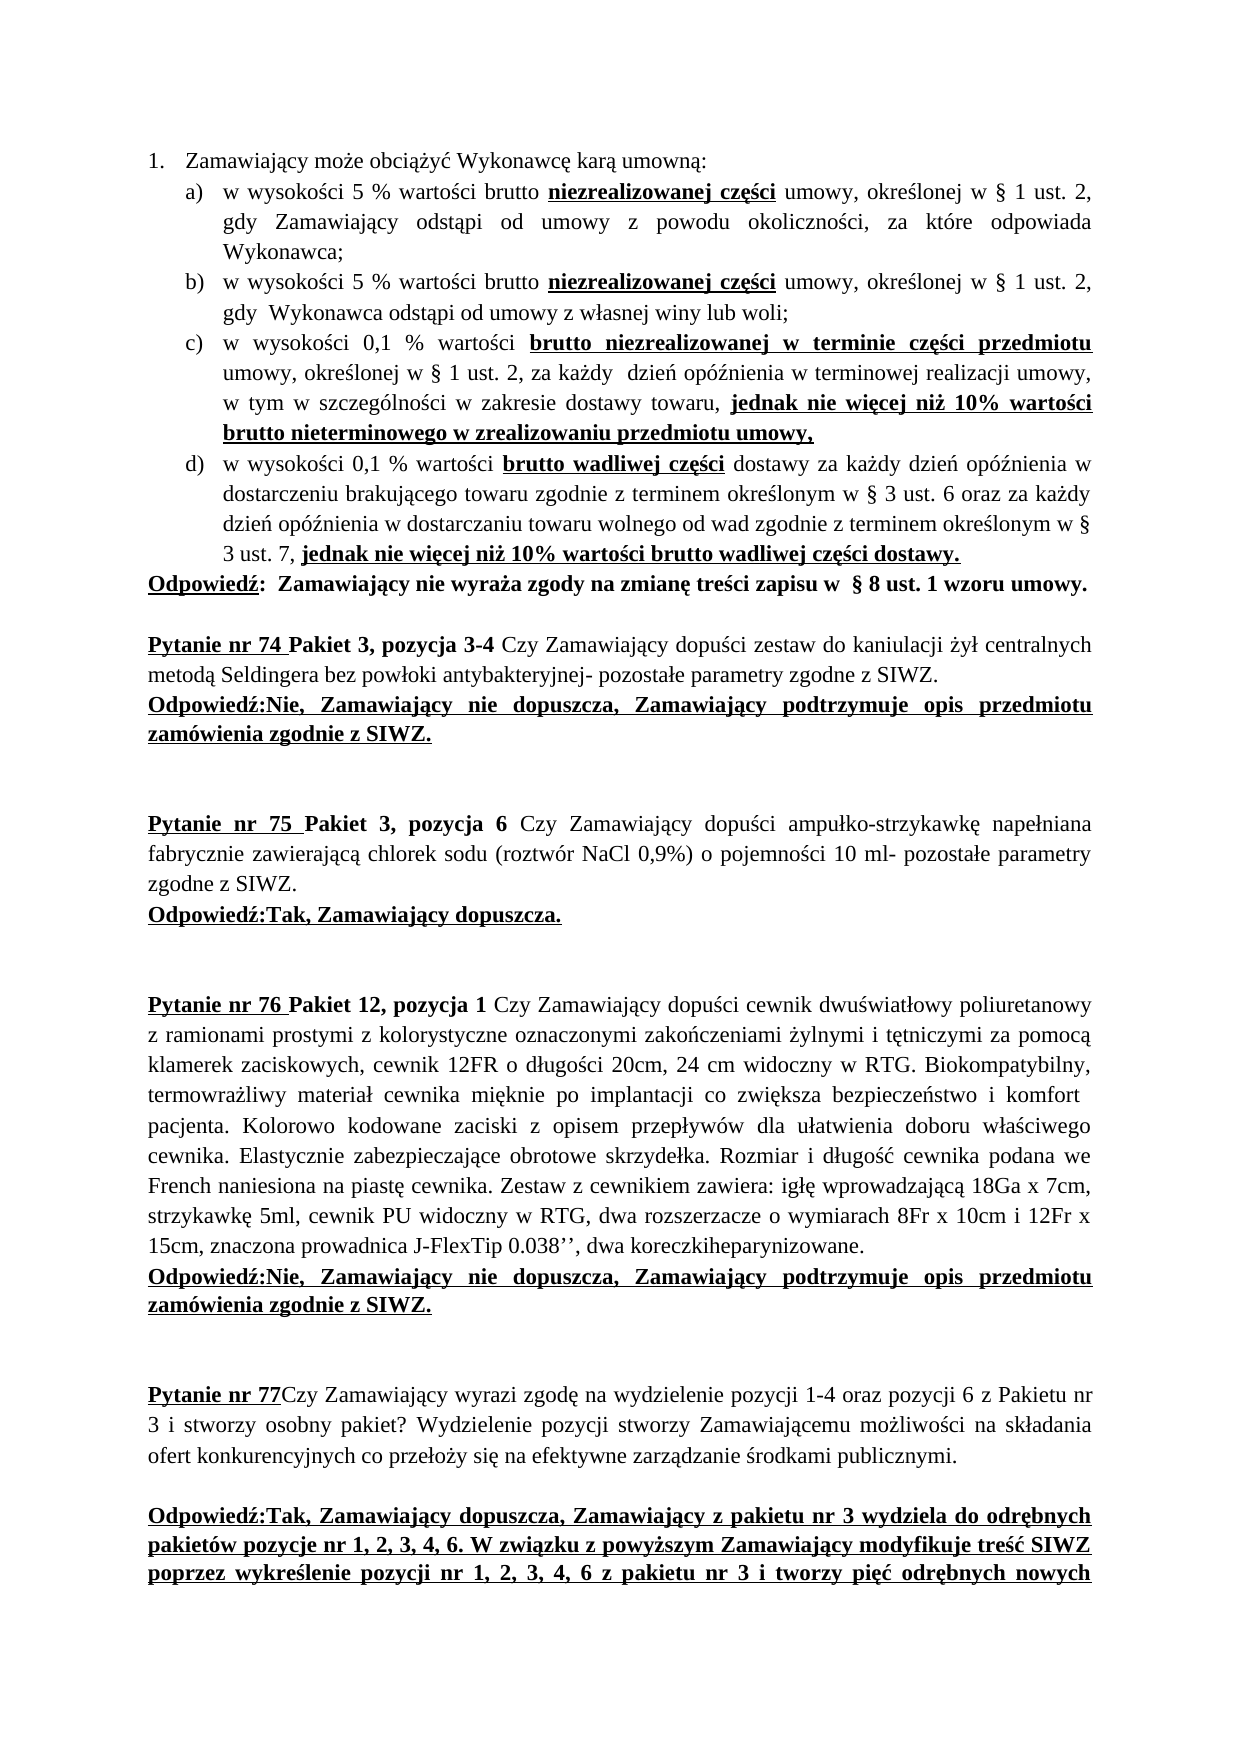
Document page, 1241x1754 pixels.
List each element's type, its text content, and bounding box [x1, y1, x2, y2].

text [148, 1502, 1093, 1585]
text Odpowiedź: Zamawiający nie wyraża zgody na zmianę treści zapisu w § 8 ust. 1 wzoru umowy. [148, 571, 1093, 597]
text Pytanie nr 74 Pakiet 3, pozycja 3-4 Czy Zamawiający dopuści zestaw do kaniulacji żył centralnych metodą Seldingera bez powłoki antybakteryjnej- pozostałe parametry zgodne z SIWZ. [148, 631, 1093, 687]
text Odpowiedź:Nie, Zamawiający nie dopuszcza, Zamawiający podtrzymuje opis przedmiotu zamówienia zgodnie z SIWZ. [148, 715, 1093, 746]
list w wysokości 5 % wartości brutto niezrealizowanej części umowy, określonej w § 1 ust. 2, gdy Wykonawca odstąpi od umowy z własnej winy lub woli; [185, 268, 1093, 325]
list w wysokości 0,1 % wartości brutto wadliwej części dostawy za każdy dzień opóźnienia w dostarczeniu brakującego towaru zgodnie z terminem określonym w § 3 ust. 6 oraz za każdy dzień opóźnienia w dostarczaniu towaru wolnego od wad zgodnie z terminem określonym w § 3 ust. 7, jednak nie więcej niż 10% wartości brutto wadliwej części dostawy. [185, 450, 1093, 567]
text Pytanie nr 75 Pakiet 3, pozycja 6 Czy Zamawiający dopuści ampułko-strzykawkę napełniana fabrycznie zawierającą chlorek sodu (roztwór NaCl 0,9%) o pojemności 10 ml- pozostałe parametry zgodne z SIWZ. [148, 810, 1093, 897]
text Odpowiedź:Nie, Zamawiający nie dopuszcza, Zamawiający podtrzymuje opis przedmiotu zamówienia zgodnie z SIWZ. [148, 1263, 1093, 1286]
list w wysokości 0,1 % wartości brutto niezrealizowanej w terminie części przedmiotu umowy, określonej w § 1 ust. 2, za każdy dzień opóźnienia w terminowej realizacji umowy, w tym w szczególności w zakresie dostawy towaru, jednak nie więcej niż 10% wartości brutto nieterminowego w zrealizowaniu przedmiotu umowy, [185, 329, 1093, 446]
text Odpowiedź:Tak, Zamawiający dopuszcza. [148, 901, 1093, 927]
list Zamawiający może obciążyć Wykonawcę karą umowną: [148, 148, 1093, 174]
text Odpowiedź:Nie, Zamawiający nie dopuszcza, Zamawiający podtrzymuje opis przedmiotu zamówienia zgodnie z SIWZ. [148, 691, 1093, 714]
text Pytanie nr 77Czy Zamawiający wyrazi zgodę na wydzielenie pozycji 1-4 oraz pozycji 6 z Pakietu nr 3 i stworzy osobny pakiet? Wydzielenie pozycji stworzy Zamawiającemu możliwości na składania ofert konkurencyjnych co przełoży się na efektywne zarządzanie środkami publicznymi. [148, 1381, 1093, 1468]
list w wysokości 5 % wartości brutto niezrealizowanej części umowy, określonej w § 1 ust. 2, gdy Zamawiający odstąpi od umowy z powodu okoliczności, za które odpowiada Wykonawca; [185, 178, 1093, 264]
text Pytanie nr 76 Pakiet 12, pozycja 1 Czy Zamawiający dopuści cewnik dwuświatłowy poliuretanowy z ramionami prostymi z kolorystyczne oznaczonymi zakończeniami żylnymi i tętniczymi za pomocą klamerek zaciskowych, cewnik 12FR o długości 20cm, 24 cm widoczny w RTG. Biokompatybilny, termowrażliwy materiał cewnika mięknie po implantacji co zwiększa bezpieczeństwo i komfort pacjenta. Kolorowo kodowane zaciski z opisem przepływów dla ułatwienia doboru właściwego cewnika. Elastycznie zabezpieczające obrotowe skrzydełka. Rozmiar i długość cewnika podana we French naniesiona na piastę cewnika. Zestaw z cewnikiem zawiera: igłę wprowadzającą 18Ga x 7cm, strzykawkę 5ml, cewnik PU widoczny w RTG, dwa rozszerzacze o wymiarach 8Fr x 10cm i 12Fr x 15cm, znaczona prowadnica J-FlexTip 0.038’’, dwa koreczkiheparynizowane. [148, 991, 1093, 1259]
text Odpowiedź:Nie, Zamawiający nie dopuszcza, Zamawiający podtrzymuje opis przedmiotu zamówienia zgodnie z SIWZ. [148, 1287, 1093, 1317]
